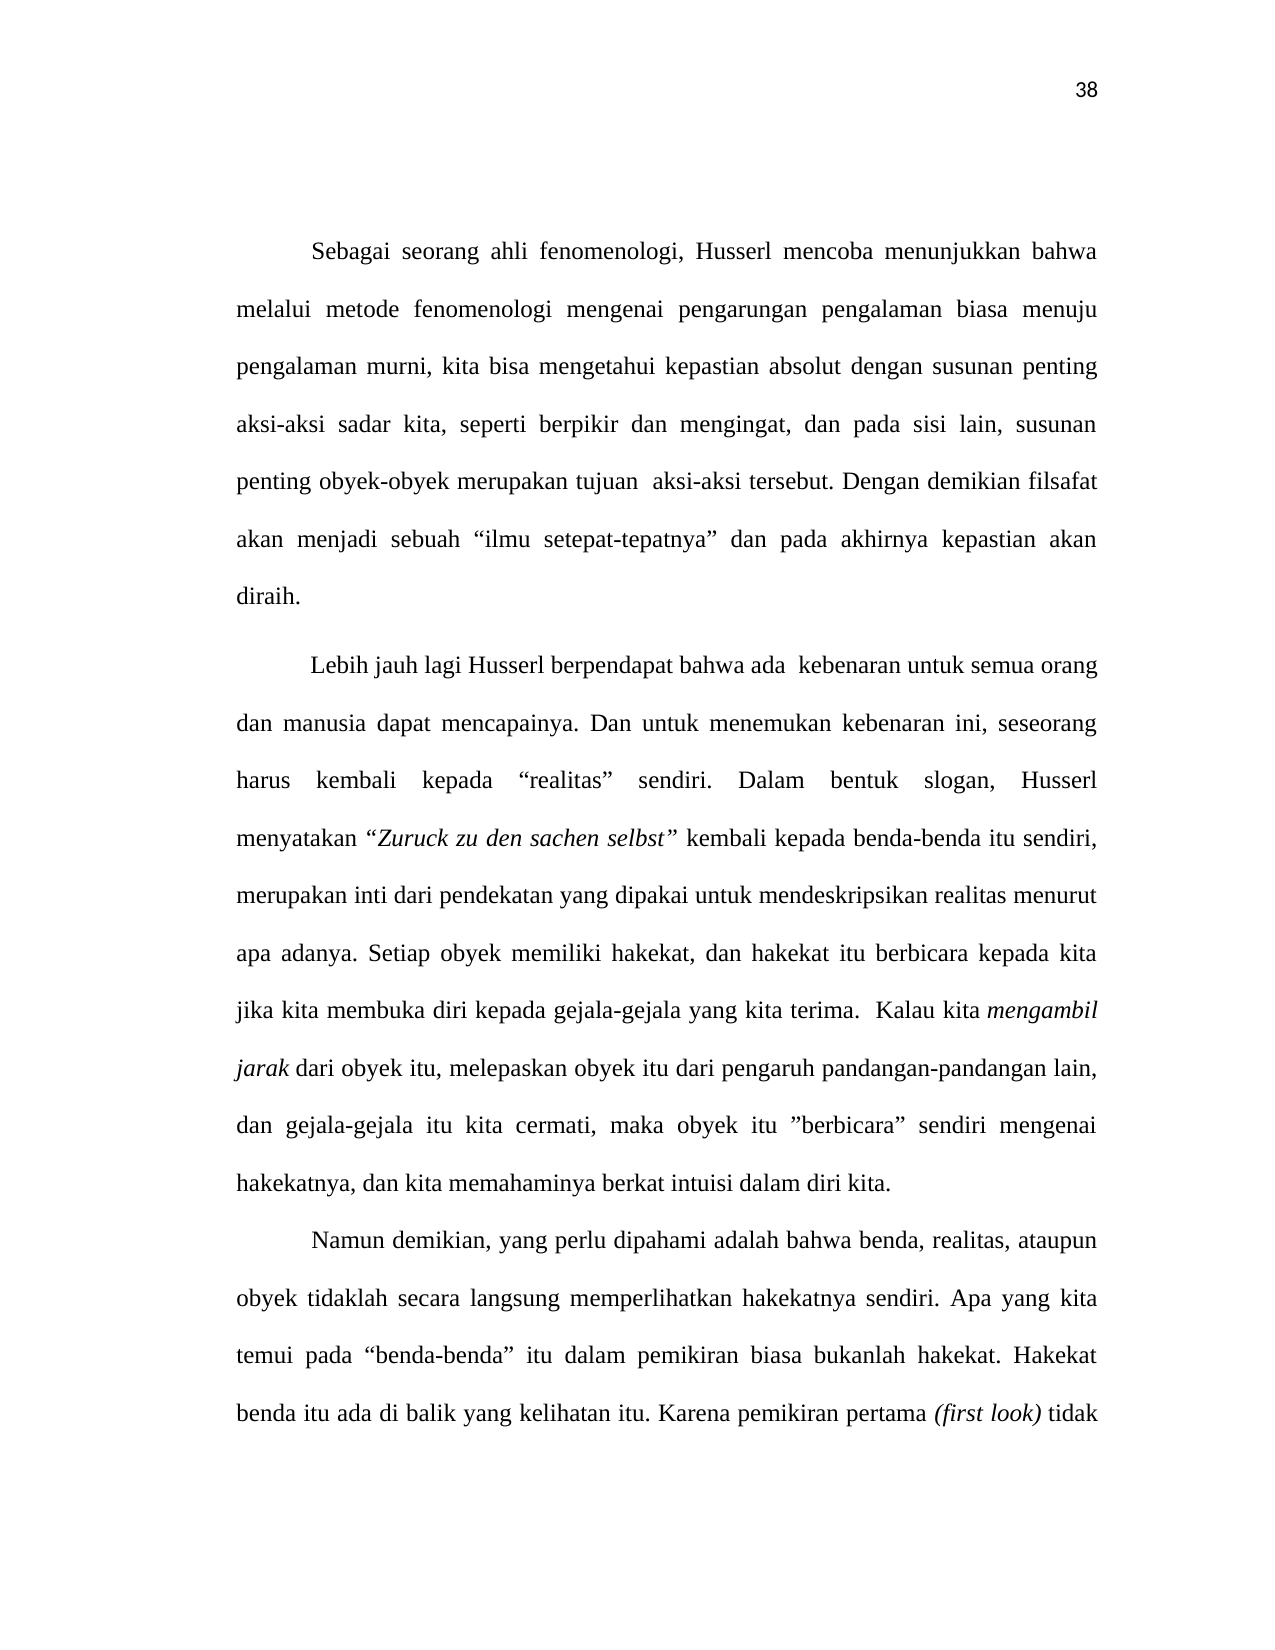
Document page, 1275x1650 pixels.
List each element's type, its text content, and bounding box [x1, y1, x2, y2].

text Lebih jauh lagi Husserl berpendapat bahwa ada kebenaran untuk semua orang dan manusia dapat mencapainya. Dan untuk menemukan kebenaran ini, seseorang harus kembali kepada “realitas” sendiri. Dalam bentuk slogan, Husserl menyatakan “Zuruck zu den sachen selbst” kembali kepada benda-benda itu sendiri, merupakan inti dari pendekatan yang dipakai untuk mendeskripsikan realitas menurut apa adanya. Setiap obyek memiliki hakekat, dan hakekat itu berbicara kepada kita jika kita membuka diri kepada gejala-gejala yang kita terima. Kalau kita mengambil jarak dari obyek itu, melepaskan obyek itu dari pengaruh pandangan-pandangan lain, dan gejala-gejala itu kita cermati, maka obyek itu ”berbicara” sendiri mengenai hakekatnya, dan kita memahaminya berkat intuisi dalam diri kita. [236, 651, 1098, 1197]
text Sebagai seorang ahli fenomenologi, Husserl mencoba menunjukkan bahwa melalui metode fenomenologi mengenai pengarungan pengalaman biasa menuju pengalaman murni, kita bisa mengetahui kepastian absolut dengan susunan penting aksi-aksi sadar kita, seperti berpikir dan mengingat, dan pada sisi lain, susunan penting obyek-obyek merupakan tujuan aksi-aksi tersebut. Dengan demikian filsafat akan menjadi sebuah “ilmu setepat-tepatnya” dan pada akhirnya kepastian akan diraih. [236, 236, 1098, 611]
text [236, 1226, 1098, 1427]
